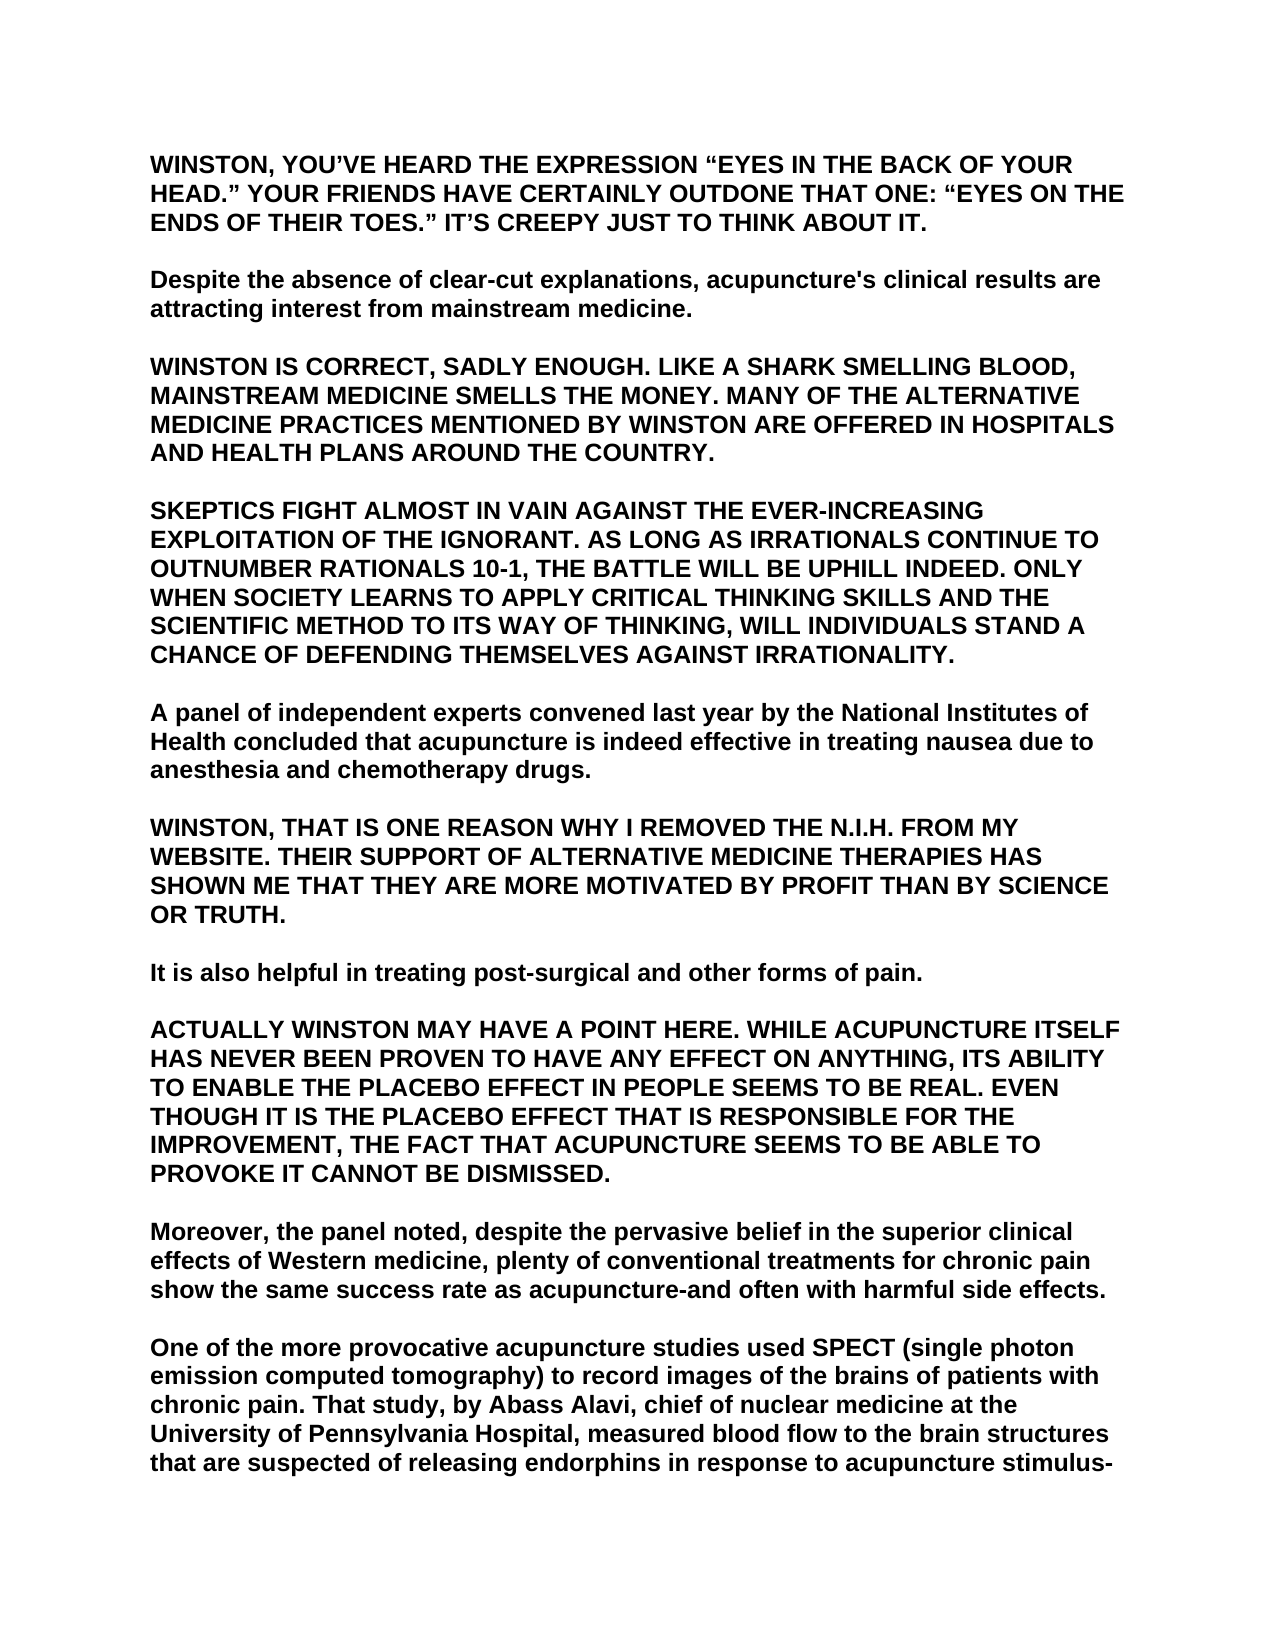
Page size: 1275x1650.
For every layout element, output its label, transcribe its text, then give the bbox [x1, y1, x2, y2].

text A panel of independent experts convened last year by the National Institutes of Health concluded that acupuncture is indeed effective in treating nausea due to anesthesia and chemotherapy drugs. [150, 698, 1125, 784]
text WINSTON IS CORRECT, SADLY ENOUGH. LIKE A SHARK SMELLING BLOOD, MAINSTREAM MEDICINE SMELLS THE MONEY. MANY OF THE ALTERNATIVE MEDICINE PRACTICES MENTIONED BY WINSTON ARE OFFERED IN HOSPITALS AND HEALTH PLANS AROUND THE COUNTRY. [150, 352, 1125, 467]
text SKEPTICS FIGHT ALMOST IN VAIN AGAINST THE EVER-INCREASING EXPLOITATION OF THE IGNORANT. AS LONG AS IRRATIONALS CONTINUE TO OUTNUMBER RATIONALS 10-1, THE BATTLE WILL BE UPHILL INDEED. ONLY WHEN SOCIETY LEARNS TO APPLY CRITICAL THINKING SKILLS AND THE SCIENTIFIC METHOD TO ITS WAY OF THINKING, WILL INDIVIDUALS STAND A CHANCE OF DEFENDING THEMSELVES AGAINST IRRATIONALITY. [150, 496, 1125, 669]
text It is also helpful in treating post-surgical and other forms of pain. [150, 957, 1125, 986]
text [150, 1332, 1125, 1476]
text Moreover, the panel noted, despite the pervasive belief in the superior clinical effects of Western medicine, plenty of conventional treatments for chronic pain show the same success rate as acupuncture-and often with harmful side effects. [150, 1217, 1125, 1303]
text WINSTON, YOU’VE HEARD THE EXPRESSION “EYES IN THE BACK OF YOUR HEAD.” YOUR FRIENDS HAVE CERTAINLY OUTDONE THAT ONE: “EYES ON THE ENDS OF THEIR TOES.” IT’S CREEPY JUST TO THINK ABOUT IT. [150, 150, 1125, 236]
text Despite the absence of clear-cut explanations, acupuncture's clinical results are attracting interest from mainstream medicine. [150, 265, 1125, 323]
text WINSTON, THAT IS ONE REASON WHY I REMOVED THE N.I.H. FROM MY WEBSITE. THEIR SUPPORT OF ALTERNATIVE MEDICINE THERAPIES HAS SHOWN ME THAT THEY ARE MORE MOTIVATED BY PROFIT THAN BY SCIENCE OR TRUTH. [150, 813, 1125, 928]
text ACTUALLY WINSTON MAY HAVE A POINT HERE. WHILE ACUPUNCTURE ITSELF HAS NEVER BEEN PROVEN TO HAVE ANY EFFECT ON ANYTHING, ITS ABILITY TO ENABLE THE PLACEBO EFFECT IN PEOPLE SEEMS TO BE REAL. EVEN THOUGH IT IS THE PLACEBO EFFECT THAT IS RESPONSIBLE FOR THE IMPROVEMENT, THE FACT THAT ACUPUNCTURE SEEMS TO BE ABLE TO PROVOKE IT CANNOT BE DISMISSED. [150, 1015, 1125, 1188]
